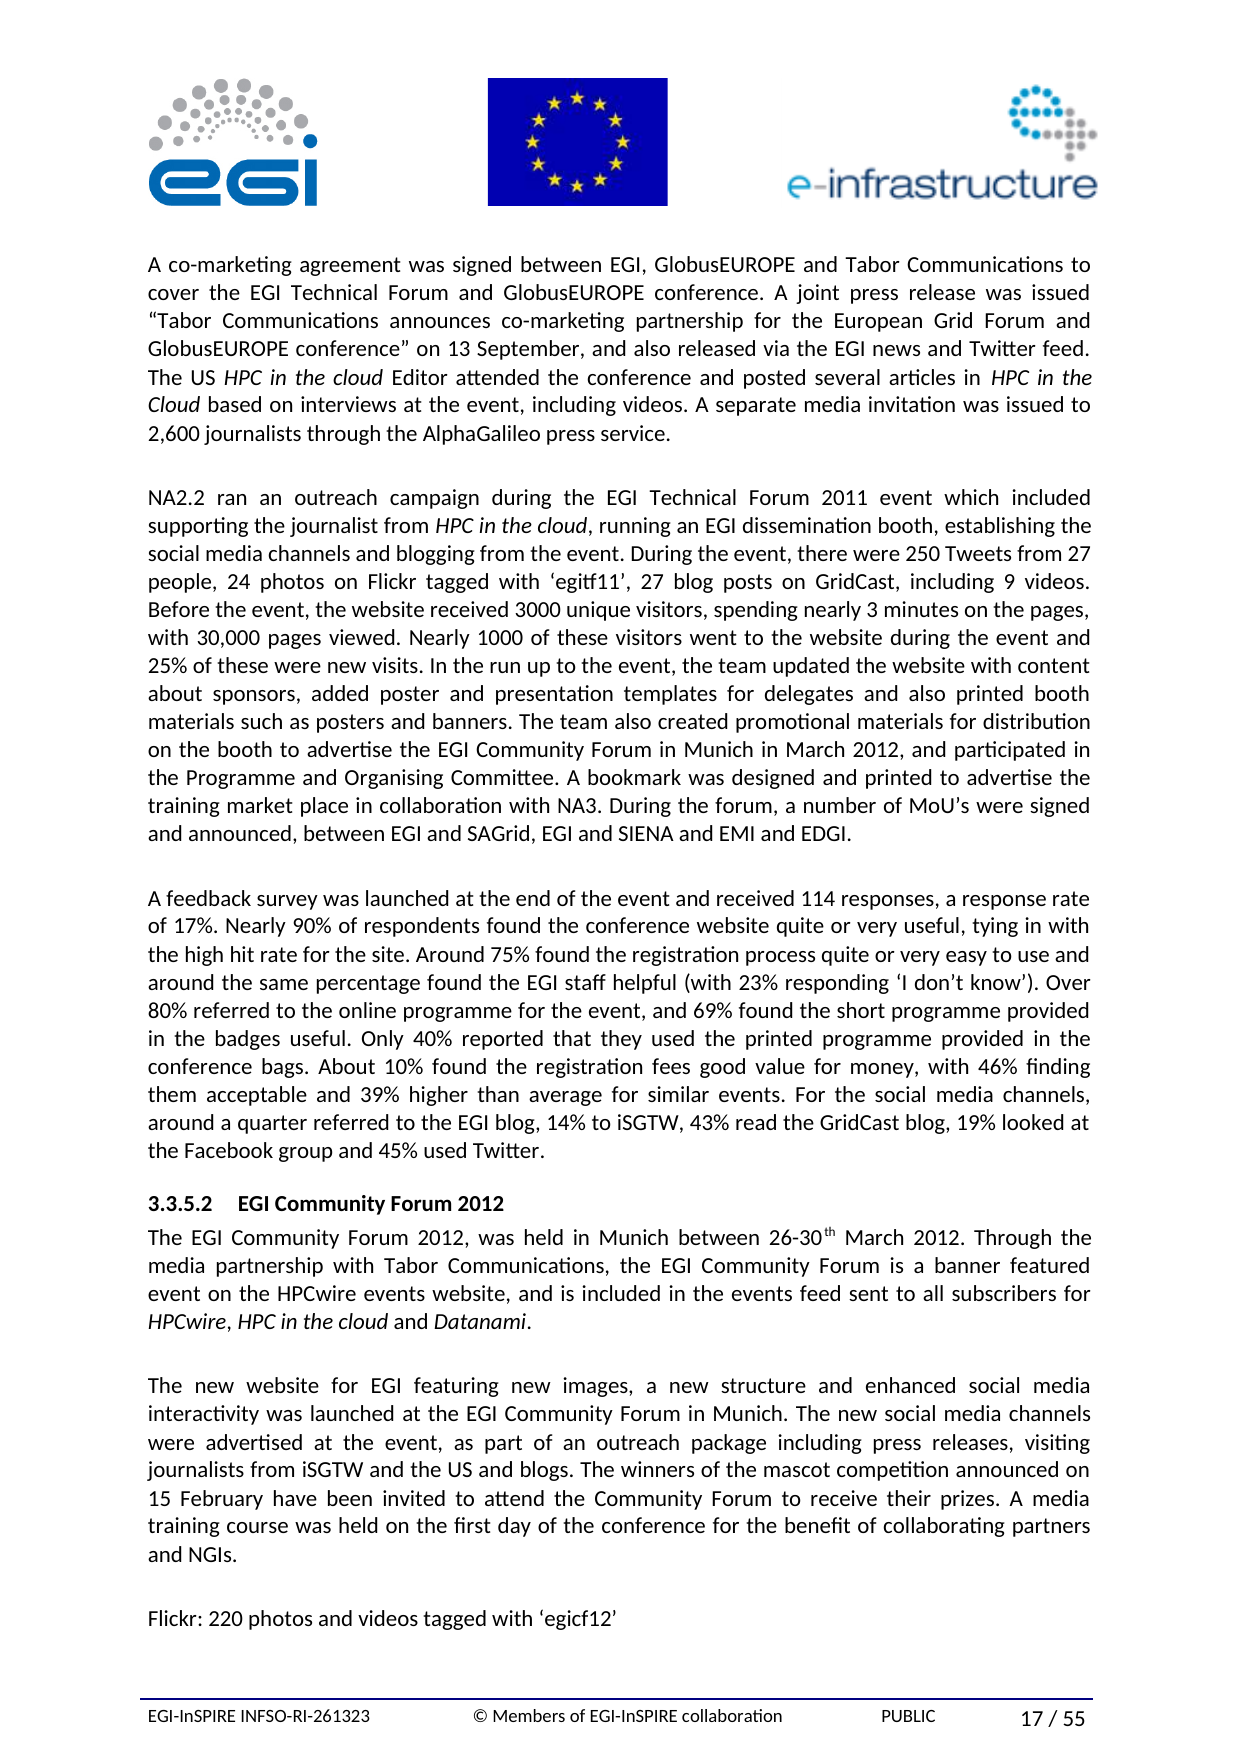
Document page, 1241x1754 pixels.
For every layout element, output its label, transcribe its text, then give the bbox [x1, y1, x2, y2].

text Flickr: 220 photos and videos tagged with ‘egicf12’ [148, 1604, 1092, 1632]
picture [780, 78, 1106, 208]
text A co-marketing agreement was signed between EGI, GlobusEUROPE and Tabor Communications to cover the EGI Technical Forum and GlobusEUROPE conference. A joint press release was issued “Tabor Communications announces co-marketing partnership for the European Grid Forum and GlobusEUROPE conference” on 13 September, and also released via the EGI news and Twitter feed. The US HPC in the cloud Editor attended the conference and posted several articles in HPC in the Cloud based on interviews at the event, including videos. A separate media invitation was issued to 2,600 journalists through the AlphaGalileo press service. [148, 251, 1092, 447]
picture [147, 78, 319, 208]
text NA2.2 ran an outreach campaign during the EGI Technical Forum 2011 event which included supporting the journalist from HPC in the cloud, running an EGI dissemination booth, establishing the social media channels and blogging from the event. During the event, there were 250 Tweets from 27 people, 24 photos on Flickr tagged with ‘egitf11’, 27 blog posts on GridCast, including 9 videos. Before the event, the website received 3000 unique visitors, spending nearly 3 minutes on the pages, with 30,000 pages viewed. Nearly 1000 of these visitors went to the website during the event and 25% of these were new visits. In the run up to the event, the team updated the website with content about sponsors, added poster and presentation templates for delegates and also printed booth materials such as posters and banners. The team also created promotional materials for distribution on the booth to advertise the EGI Community Forum in Munich in March 2012, and participated in the Programme and Organising Committee. A bookmark was designed and printed to advertise the training market place in collaboration with NA3. During the forum, a number of MoU’s were signed and announced, between EGI and SAGrid, EGI and SIENA and EMI and EDGI. [148, 483, 1092, 847]
text A feedback survey was launched at the end of the event and received 114 responses, a response rate of 17%. Nearly 90% of respondents found the conference website quite or very useful, tying in with the high hit rate for the site. Around 75% found the registration process quite or very easy to use and around the same percentage found the EGI staff helpful (with 23% responding ‘I don’t know’). Over 80% referred to the online programme for the event, and 69% found the short programme provided in the badges useful. Only 40% reported that they used the printed programme provided in the conference bags. About 10% found the registration fees good value for money, with 46% finding them acceptable and 39% higher than average for similar events. For the social media channels, around a quarter referred to the EGI blog, 14% to iSGTW, 43% read the GridCast blog, 19% looked at the Facebook group and 45% used Twitter. [148, 884, 1092, 1164]
text The new website for EGI featuring new images, a new structure and enhanced social media interactivity was launched at the EGI Community Forum in Munich. The new social media channels were advertised at the event, as part of an outreach package including press releases, visiting journalists from iSGTW and the US and blogs. The winners of the mascot competition announced on 15 February have been invited to attend the Community Forum to receive their prizes. A media training course was held on the first day of the conference for the benefit of collaborating partners and NGIs. [148, 1372, 1092, 1568]
picture [487, 78, 668, 206]
text The EGI Community Forum 2012, was held in Munich between 26-30th March 2012. Through the media partnership with Tabor Communications, the EGI Community Forum is a banner featured event on the HPCwire events website, and is included in the events feed sent to all subscribers for HPCwire, HPC in the cloud and Datanami. [148, 1223, 1092, 1335]
subtitle EGI Community Forum 2012 [148, 1189, 1092, 1217]
